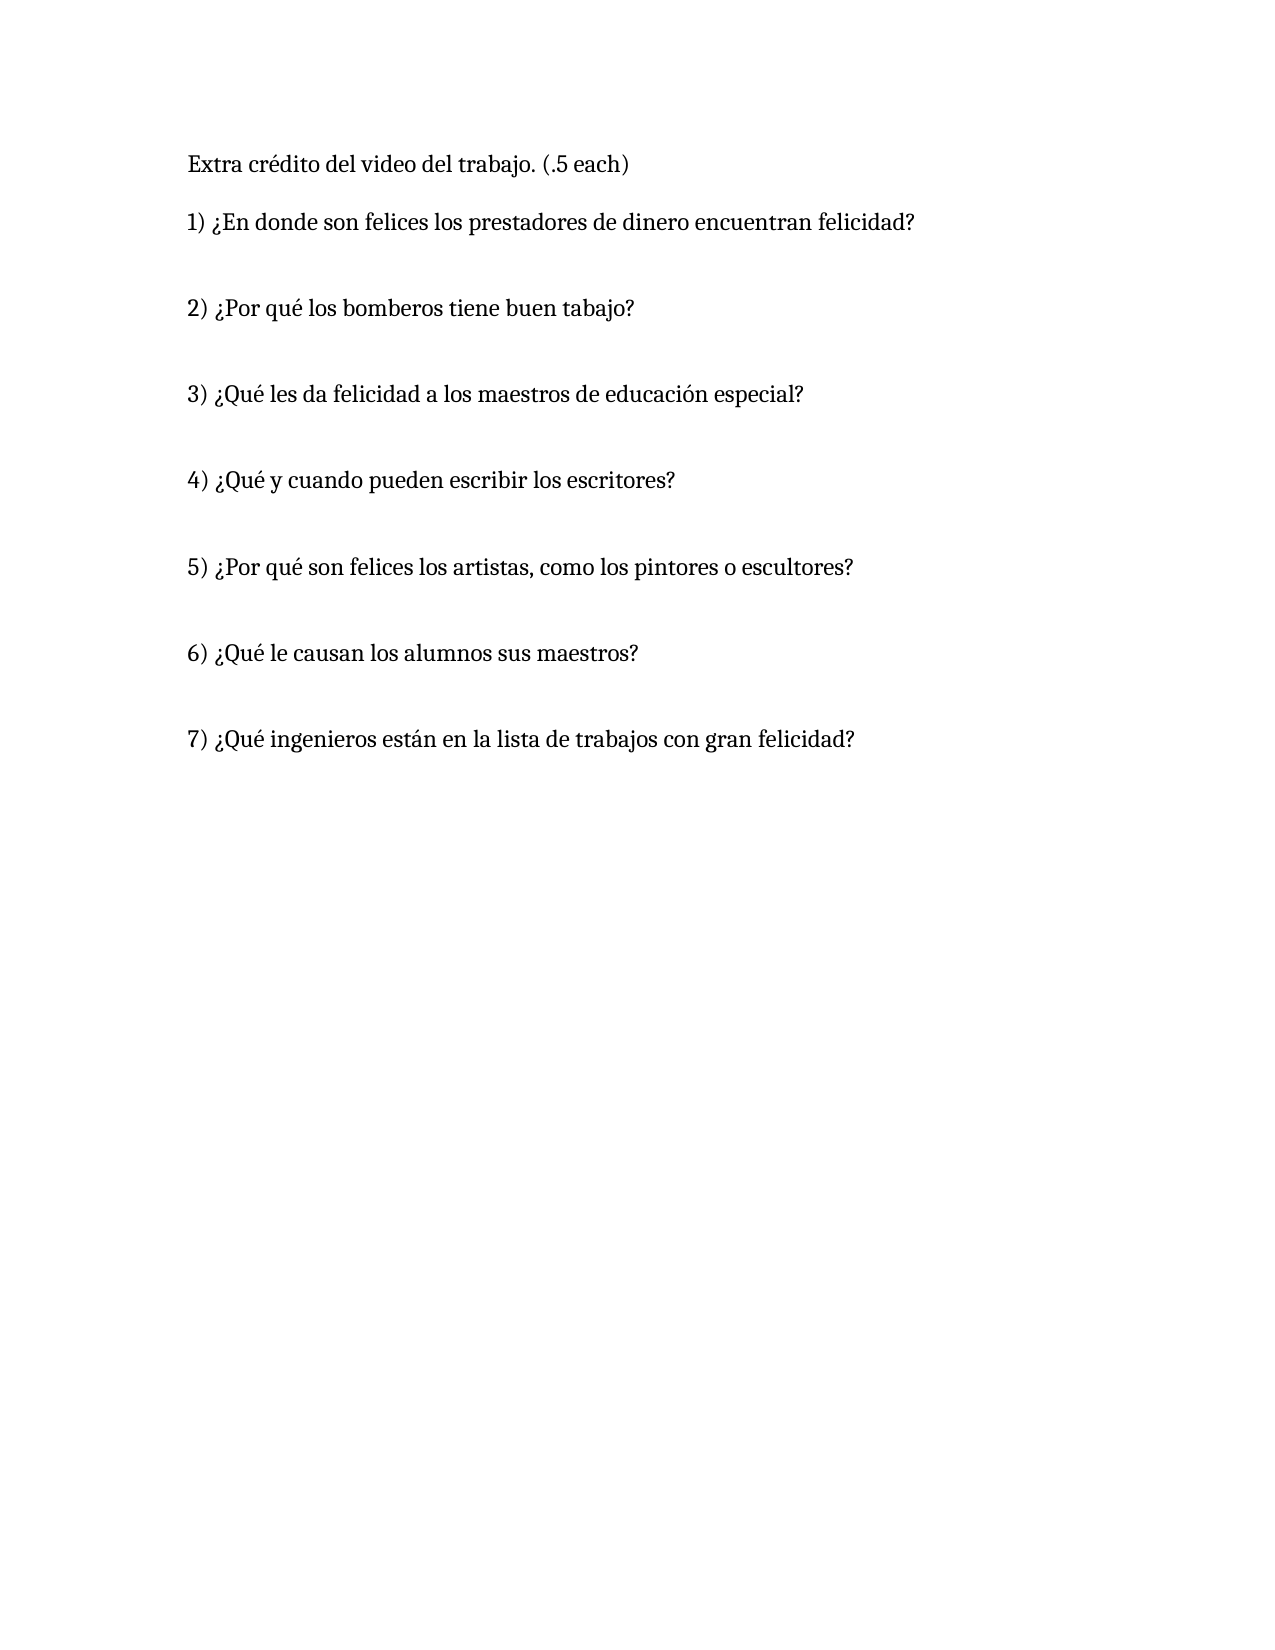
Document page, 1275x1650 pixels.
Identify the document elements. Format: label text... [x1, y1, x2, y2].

text 4) ¿Qué y cuando pueden escribir los escritores? [187, 466, 1087, 495]
text 7) ¿Qué ingenieros están en la lista de trabajos con gran felicidad? [187, 725, 1087, 754]
text 2) ¿Por qué los bomberos tiene buen tabajo? [187, 294, 1087, 322]
text 3) ¿Qué les da felicidad a los maestros de educación especial? [187, 380, 1087, 409]
text 1) ¿En donde son felices los prestadores de dinero encuentran felicidad? [187, 207, 1087, 236]
text Extra crédito del video del trabajo. (.5 each) [187, 150, 1087, 179]
text 6) ¿Qué le causan los alumnos sus maestros? [187, 639, 1087, 667]
text 5) ¿Por qué son felices los artistas, como los pintores o escultores? [187, 552, 1087, 581]
